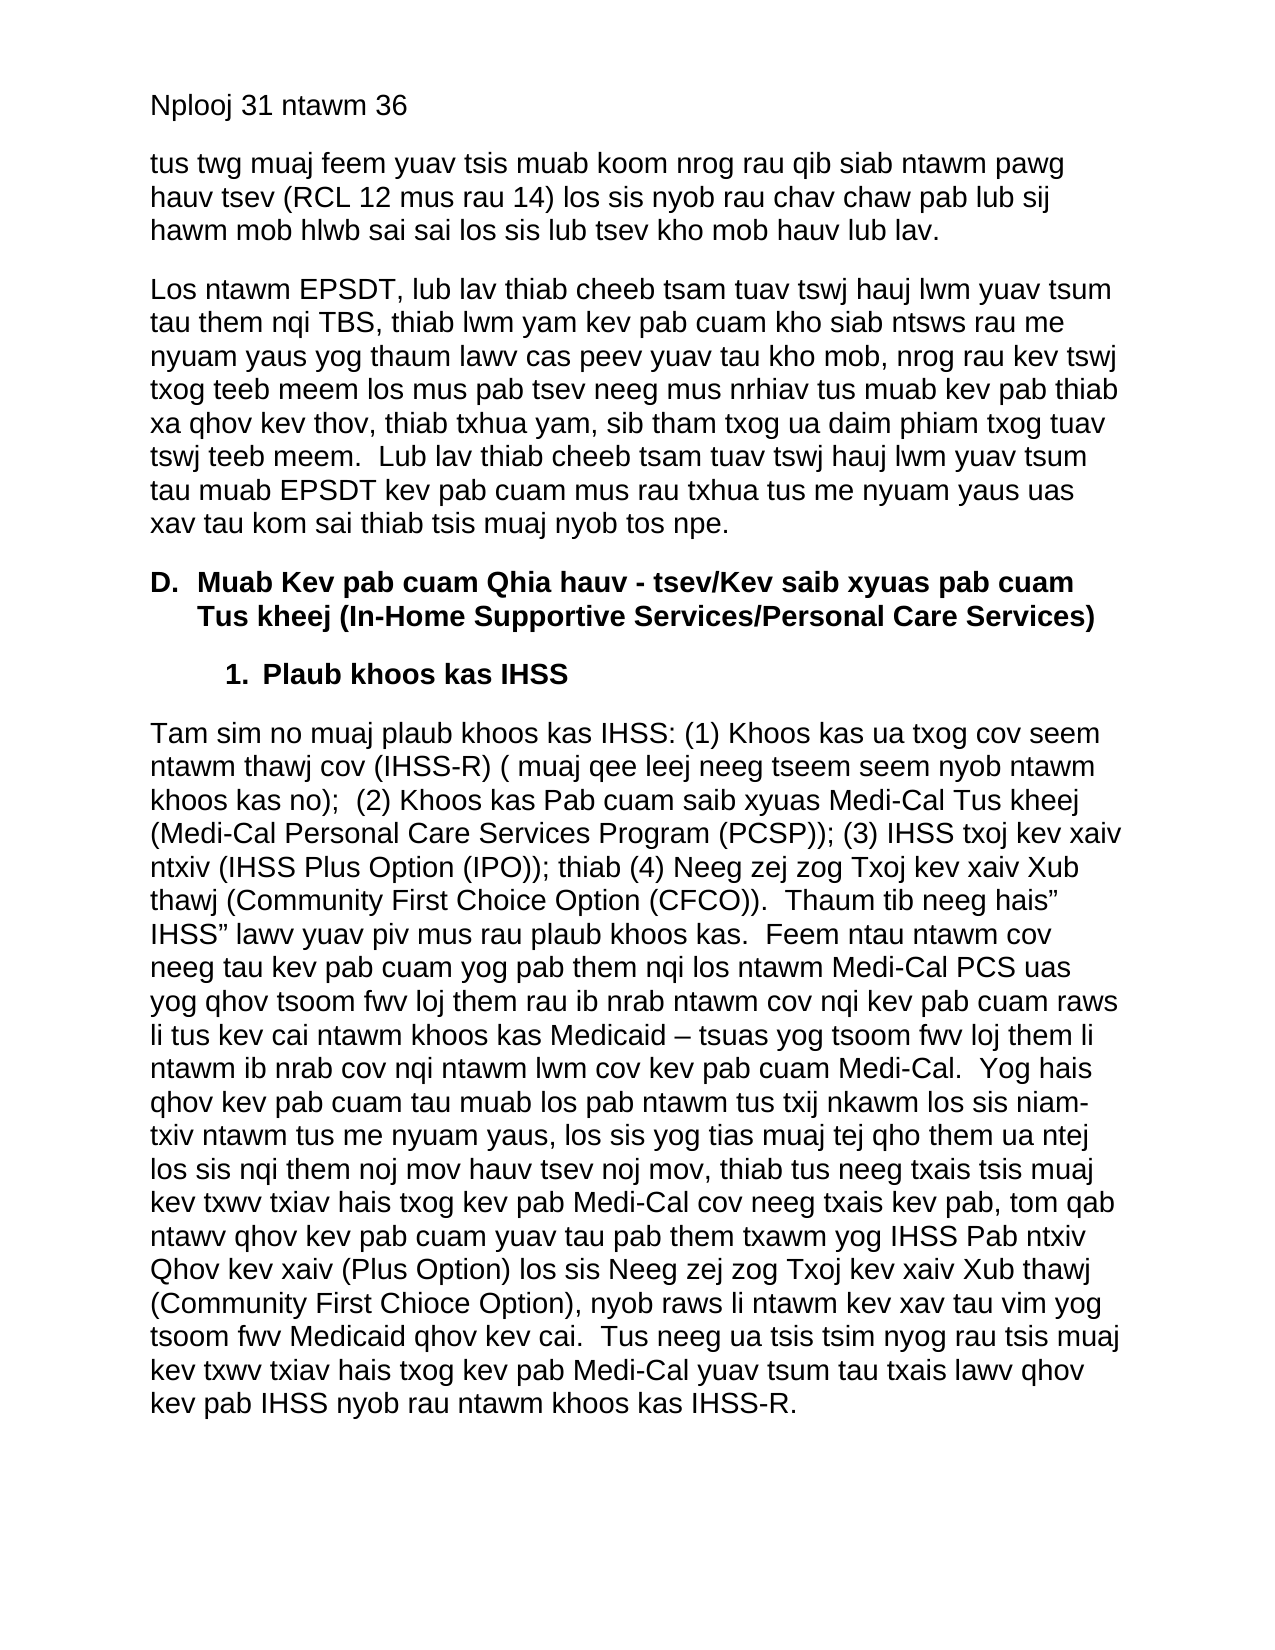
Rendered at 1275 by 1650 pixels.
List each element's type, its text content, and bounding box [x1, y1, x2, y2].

text Los ntawm EPSDT, lub lav thiab cheeb tsam tuav tswj hauj lwm yuav tsum tau them nqi TBS, thiab lwm yam kev pab cuam kho siab ntsws rau me nyuam yaus yog thaum lawv cas peev yuav tau kho mob, nrog rau kev tswj txog teeb meem los mus pab tsev neeg mus nrhiav tus muab kev pab thiab xa qhov kev thov, thiab txhua yam, sib tham txog ua daim phiam txog tuav tswj teeb meem. Lub lav thiab cheeb tsam tuav tswj hauj lwm yuav tsum tau muab EPSDT kev pab cuam mus rau txhua tus me nyuam yaus uas xav tau kom sai thiab tsis muaj nyob tos npe. [150, 272, 1125, 540]
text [150, 146, 1125, 247]
subtitle Muab Kev pab cuam Qhia hauv - tsev/Kev saib xyuas pab cuam Tus kheej (In-Home Supportive Services/Personal Care Services) [150, 565, 1125, 632]
subtitle Plaub khoos kas IHSS [225, 657, 1125, 691]
text Tam sim no muaj plaub khoos kas IHSS: (1) Khoos kas ua txog cov seem ntawm thawj cov (IHSS-R) ( muaj qee leej neeg tseem seem nyob ntawm khoos kas no); (2) Khoos kas Pab cuam saib xyuas Medi-Cal Tus kheej (Medi-Cal Personal Care Services Program (PCSP)); (3) IHSS txoj kev xaiv ntxiv (IHSS Plus Option (IPO)); thiab (4) Neeg zej zog Txoj kev xaiv Xub thawj (Community First Choice Option (CFCO)). Thaum tib neeg hais” IHSS” lawv yuav piv mus rau plaub khoos kas. Feem ntau ntawm cov neeg tau kev pab cuam yog pab them nqi los ntawm Medi-Cal PCS uas yog qhov tsoom fwv loj them rau ib nrab ntawm cov nqi kev pab cuam raws li tus kev cai ntawm khoos kas Medicaid – tsuas yog tsoom fwv loj them li ntawm ib nrab cov nqi ntawm lwm cov kev pab cuam Medi-Cal. Yog hais qhov kev pab cuam tau muab los pab ntawm tus txij nkawm los sis niam-txiv ntawm tus me nyuam yaus, los sis yog tias muaj tej qho them ua ntej los sis nqi them noj mov hauv tsev noj mov, thiab tus neeg txais tsis muaj kev txwv txiav hais txog kev pab Medi-Cal cov neeg txais kev pab, tom qab ntawv qhov kev pab cuam yuav tau pab them txawm yog IHSS Pab ntxiv Qhov kev xaiv (Plus Option) los sis Neeg zej zog Txoj kev xaiv Xub thawj (Community First Chioce Option), nyob raws li ntawm kev xav tau vim yog tsoom fwv Medicaid qhov kev cai. Tus neeg ua tsis tsim nyog rau tsis muaj kev txwv txiav hais txog kev pab Medi-Cal yuav tsum tau txais lawv qhov kev pab IHSS nyob rau ntawm khoos kas IHSS-R. [150, 716, 1125, 1420]
